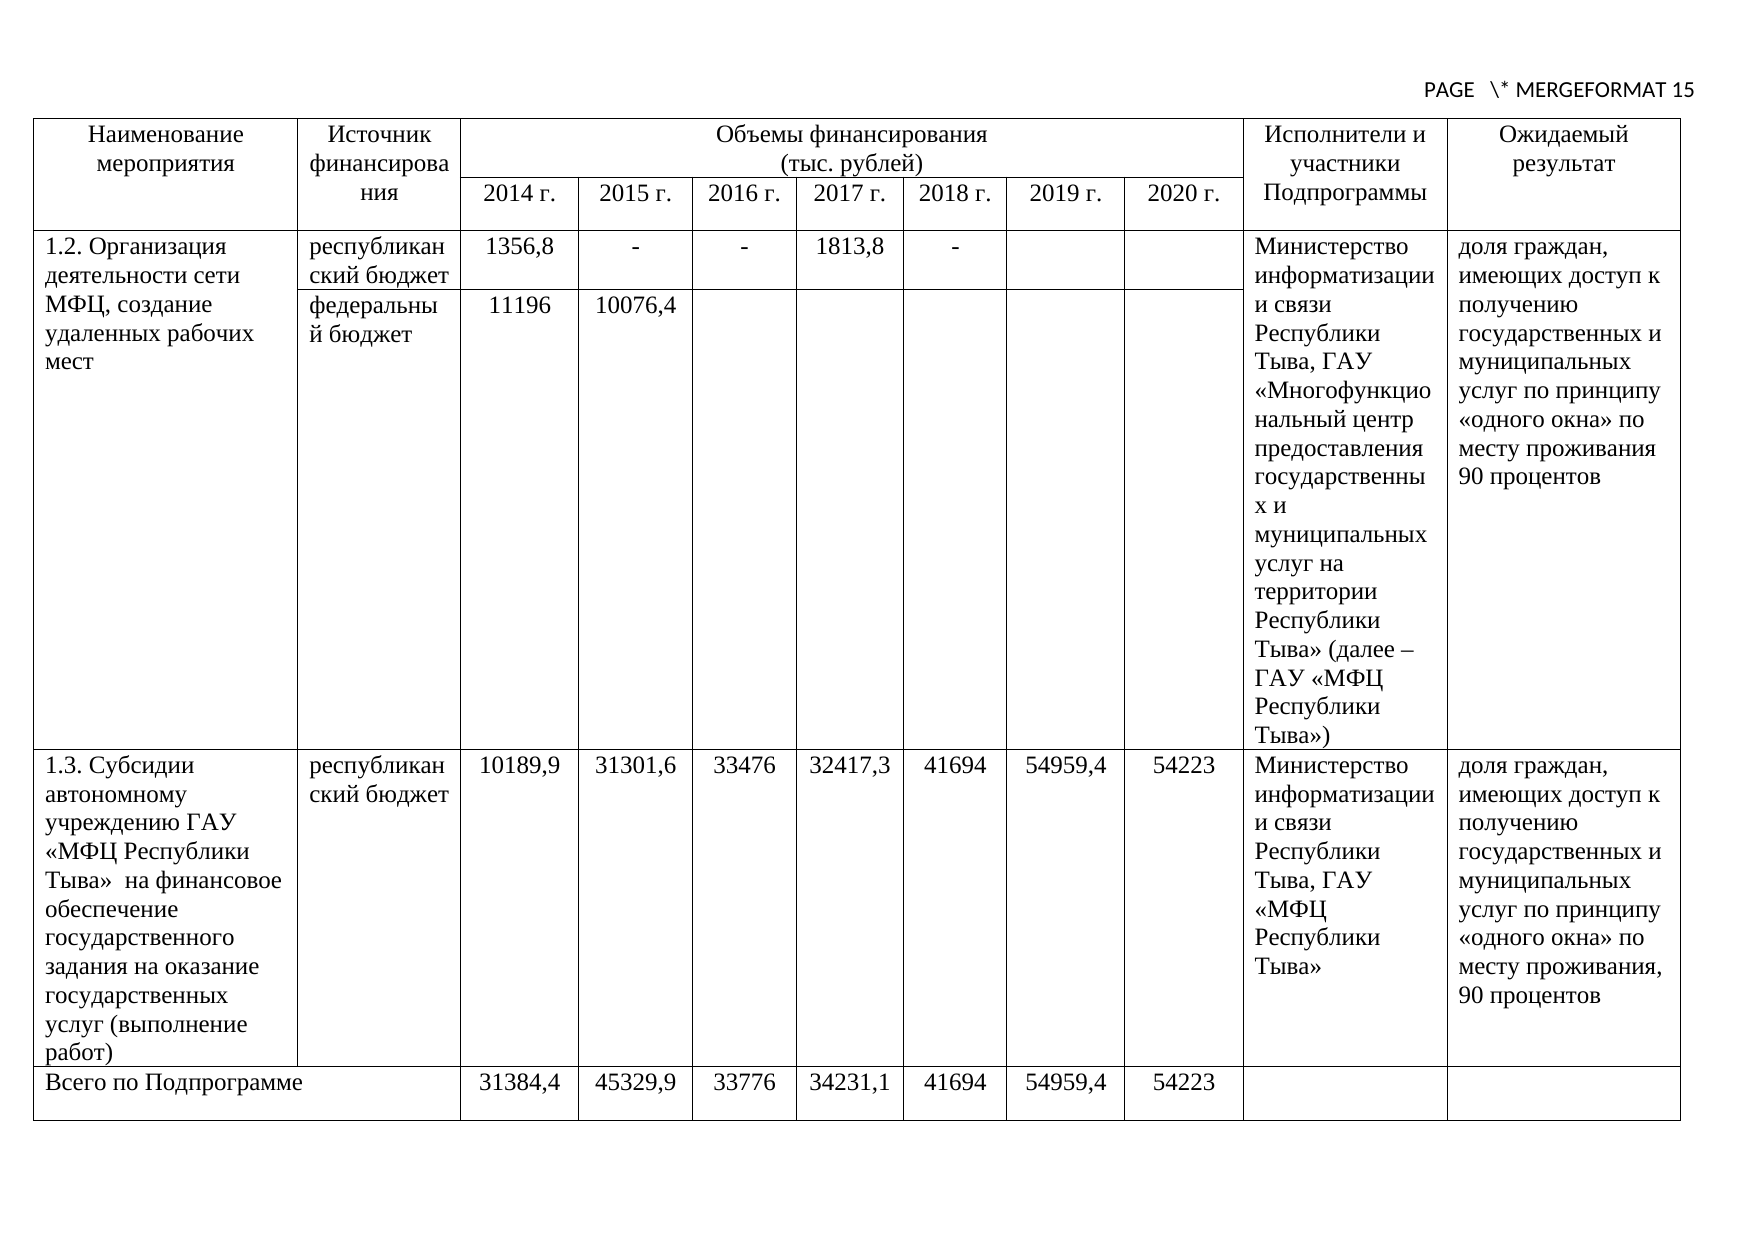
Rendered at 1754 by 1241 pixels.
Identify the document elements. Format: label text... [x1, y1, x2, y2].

table_cell [1125, 231, 1243, 289]
table_cell - [693, 231, 796, 289]
table_cell [1007, 231, 1124, 289]
table_cell республиканский бюджет [298, 750, 460, 1066]
table_cell 54223 [1125, 750, 1243, 1066]
table_cell [1448, 1067, 1680, 1120]
table_cell 41694 [904, 750, 1006, 1066]
table_cell 1.2. Организация деятельности сети МФЦ, создание удаленных рабочих мест [34, 231, 297, 749]
table_cell [1125, 290, 1243, 749]
table_cell Министерство информатизации и связи Республики Тыва, ГАУ «Многофункциональный центр предоставления государственных и муниципальных услуг на территории Республики Тыва» (далее – ГАУ «МФЦ Республики Тыва») [1244, 231, 1447, 749]
table_header Источник финансирования [298, 119, 460, 230]
table_cell 34231,1 [797, 1067, 903, 1120]
table_cell 31301,6 [579, 750, 692, 1066]
table_cell [693, 290, 796, 749]
table_cell доля граждан, имеющих доступ к получению государственных и муниципальных услуг по принципу «одного окна» по месту проживания 90 процентов [1448, 231, 1680, 749]
table_cell 2018 г. [904, 178, 1006, 230]
table_cell 2017 г. [797, 178, 903, 230]
table_cell 10189,9 [461, 750, 578, 1066]
table_cell 2019 г. [1007, 178, 1124, 230]
table_header Объемы финансирования (тыс. рублей) [461, 119, 1243, 177]
table_cell [1244, 1067, 1447, 1120]
table_cell [797, 290, 903, 749]
table_cell 2016 г. [693, 178, 796, 230]
table_cell - [904, 231, 1006, 289]
table_cell доля граждан, имеющих доступ к получению государственных и муниципальных услуг по принципу «одного окна» по месту проживания, 90 процентов [1448, 750, 1680, 1066]
table_cell 33476 [693, 750, 796, 1066]
table_cell 10076,4 [579, 290, 692, 749]
table_cell 2014 г. [461, 178, 578, 230]
table_cell 1356,8 [461, 231, 578, 289]
table_cell федеральный бюджет [298, 290, 460, 749]
table_header Исполнители и участники Подпрограммы [1244, 119, 1447, 230]
table_cell 11196 [461, 290, 578, 749]
table_cell 32417,3 [797, 750, 903, 1066]
table_header Наименование мероприятия [34, 119, 297, 230]
table_cell 2020 г. [1125, 178, 1243, 230]
table_cell 54959,4 [1007, 750, 1124, 1066]
table_cell - [579, 231, 692, 289]
table_header Ожидаемый результат [1448, 119, 1680, 230]
table_cell 45329,9 [579, 1067, 692, 1120]
table_cell 33776 [693, 1067, 796, 1120]
table_cell 41694 [904, 1067, 1006, 1120]
table_cell 54959,4 [1007, 1067, 1124, 1120]
table_cell 1813,8 [797, 231, 903, 289]
table_cell [904, 290, 1006, 749]
table_cell Всего по Подпрограмме [34, 1067, 460, 1120]
table_cell [1007, 290, 1124, 749]
table_cell 1.3. Субсидии автономному учреждению ГАУ «МФЦ Республики Тыва» на финансовое обеспечение государственного задания на оказание государственных услуг (выполнение работ) [34, 750, 297, 1066]
table_cell республиканский бюджет [298, 231, 460, 289]
table_cell 54223 [1125, 1067, 1243, 1120]
table_cell 31384,4 [461, 1067, 578, 1120]
table_cell 2015 г. [579, 178, 692, 230]
table_cell Министерство информатизации и связи Республики Тыва, ГАУ «МФЦ Республики Тыва» [1244, 750, 1447, 1066]
